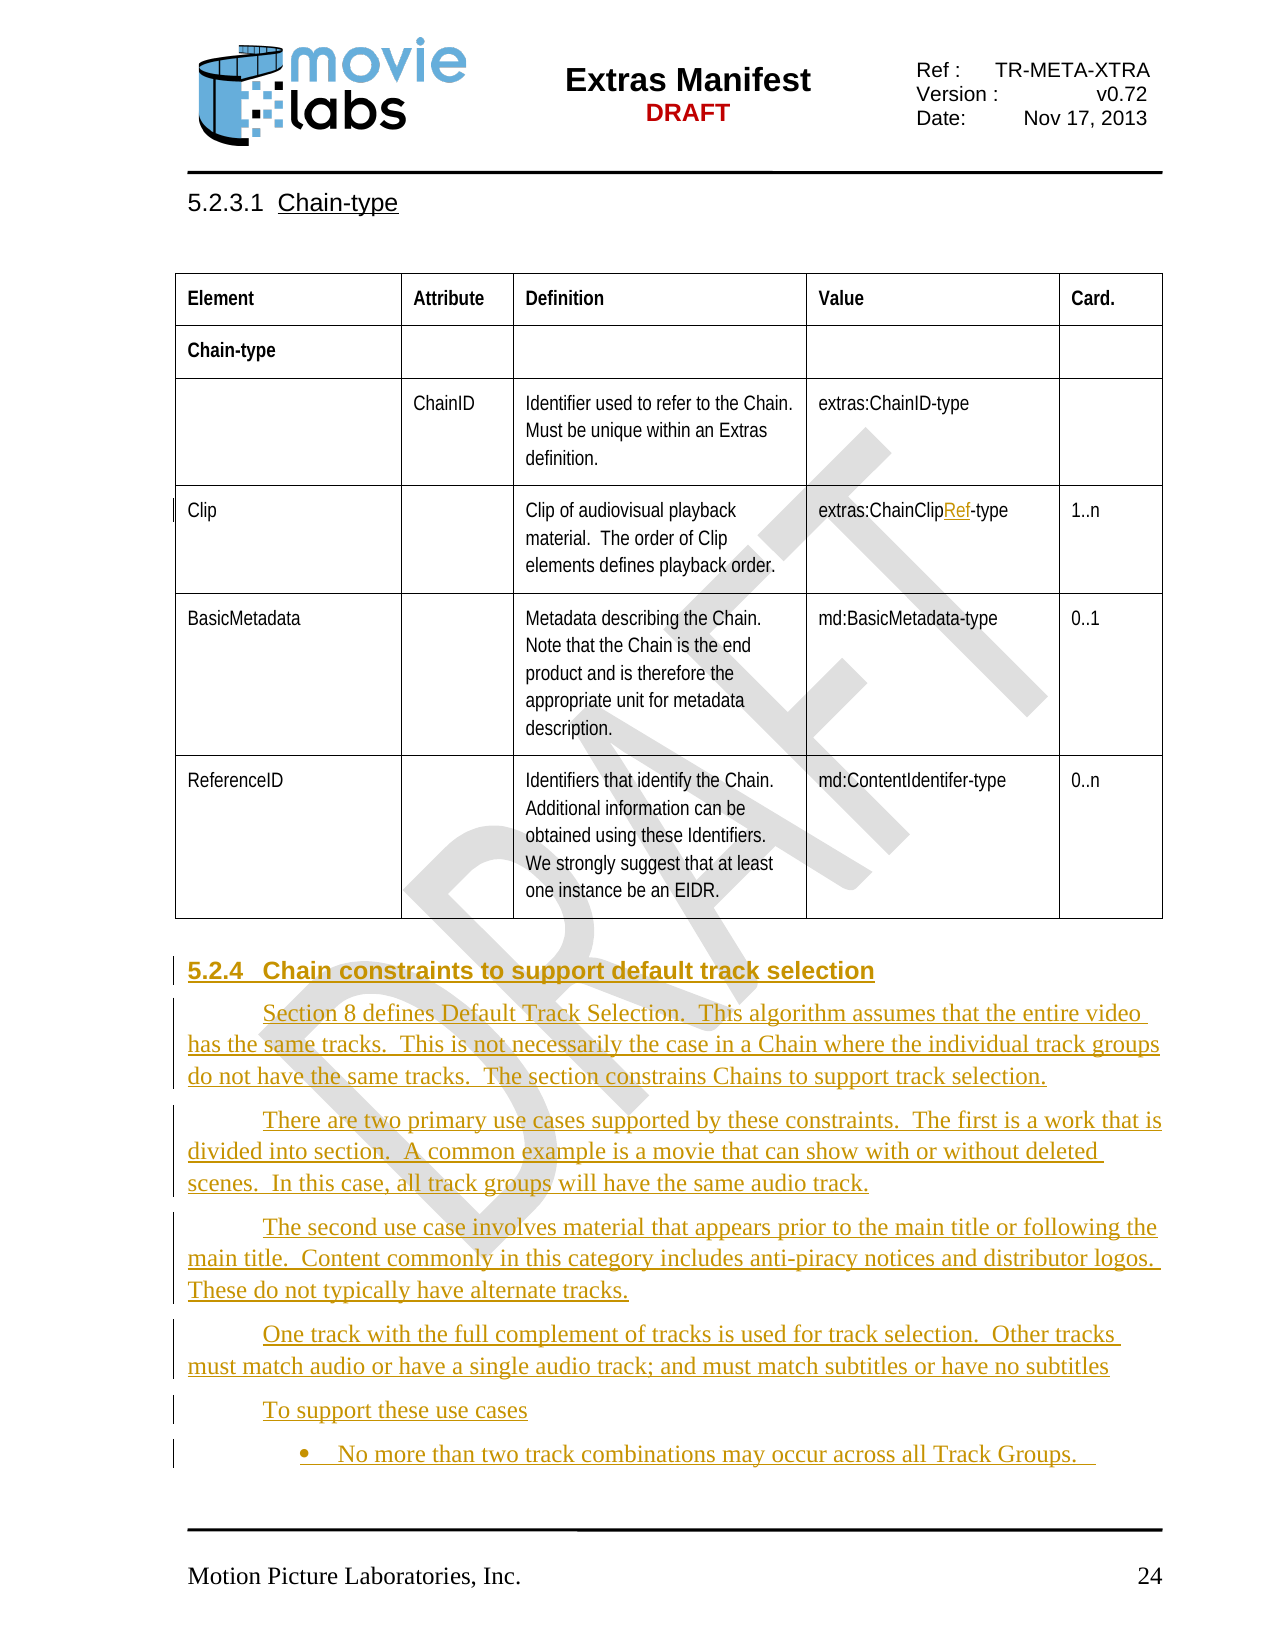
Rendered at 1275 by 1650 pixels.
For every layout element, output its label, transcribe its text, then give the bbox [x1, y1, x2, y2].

table_cell 0..n [1060, 756, 1162, 918]
table_cell Identifier used to refer to the Chain. Must be unique within an Extras definition. [514, 379, 806, 485]
table_cell Metadata describing the Chain. Note that the Chain is the end product and is therefore the appropriate unit for metadata description. [514, 594, 806, 755]
table_cell extras:ChainID-type [807, 379, 1059, 485]
table_header Element [176, 274, 401, 325]
table_cell md:ContentIdentifer-type [807, 756, 1059, 918]
table_cell Chain-type [176, 326, 401, 378]
table_cell [1060, 326, 1162, 378]
table_cell [402, 594, 513, 755]
table_cell 1..n [1060, 486, 1162, 593]
table_header Attribute [402, 274, 513, 325]
picture [198, 37, 467, 146]
table_cell Clip [176, 486, 401, 593]
table_cell [402, 326, 513, 378]
table_cell ChainID [402, 379, 513, 485]
table_cell BasicMetadata [176, 594, 401, 755]
table_cell [402, 756, 513, 918]
table_header Value [807, 274, 1059, 325]
table_cell Clip of audiovisual playback material. The order of Clip elements defines playback order. [514, 486, 806, 593]
table_cell [176, 379, 401, 485]
table_cell ReferenceID [176, 756, 401, 918]
subtitle Chain-type [187, 187, 1162, 216]
table_cell [402, 486, 513, 593]
table_cell Identifiers that identify the Chain. Additional information can be obtained using these Identifiers. We strongly suggest that at least one instance be an EIDR. [514, 756, 806, 918]
table_cell md:BasicMetadata-type [807, 594, 1059, 755]
table_cell [1060, 379, 1162, 485]
table_cell [514, 326, 806, 378]
table_cell extras:ChainClip-type [807, 486, 1059, 593]
table_cell 0..1 [1060, 594, 1162, 755]
table_header Card. [1060, 274, 1162, 325]
table_cell [807, 326, 1059, 378]
table_header Definition [514, 274, 806, 325]
